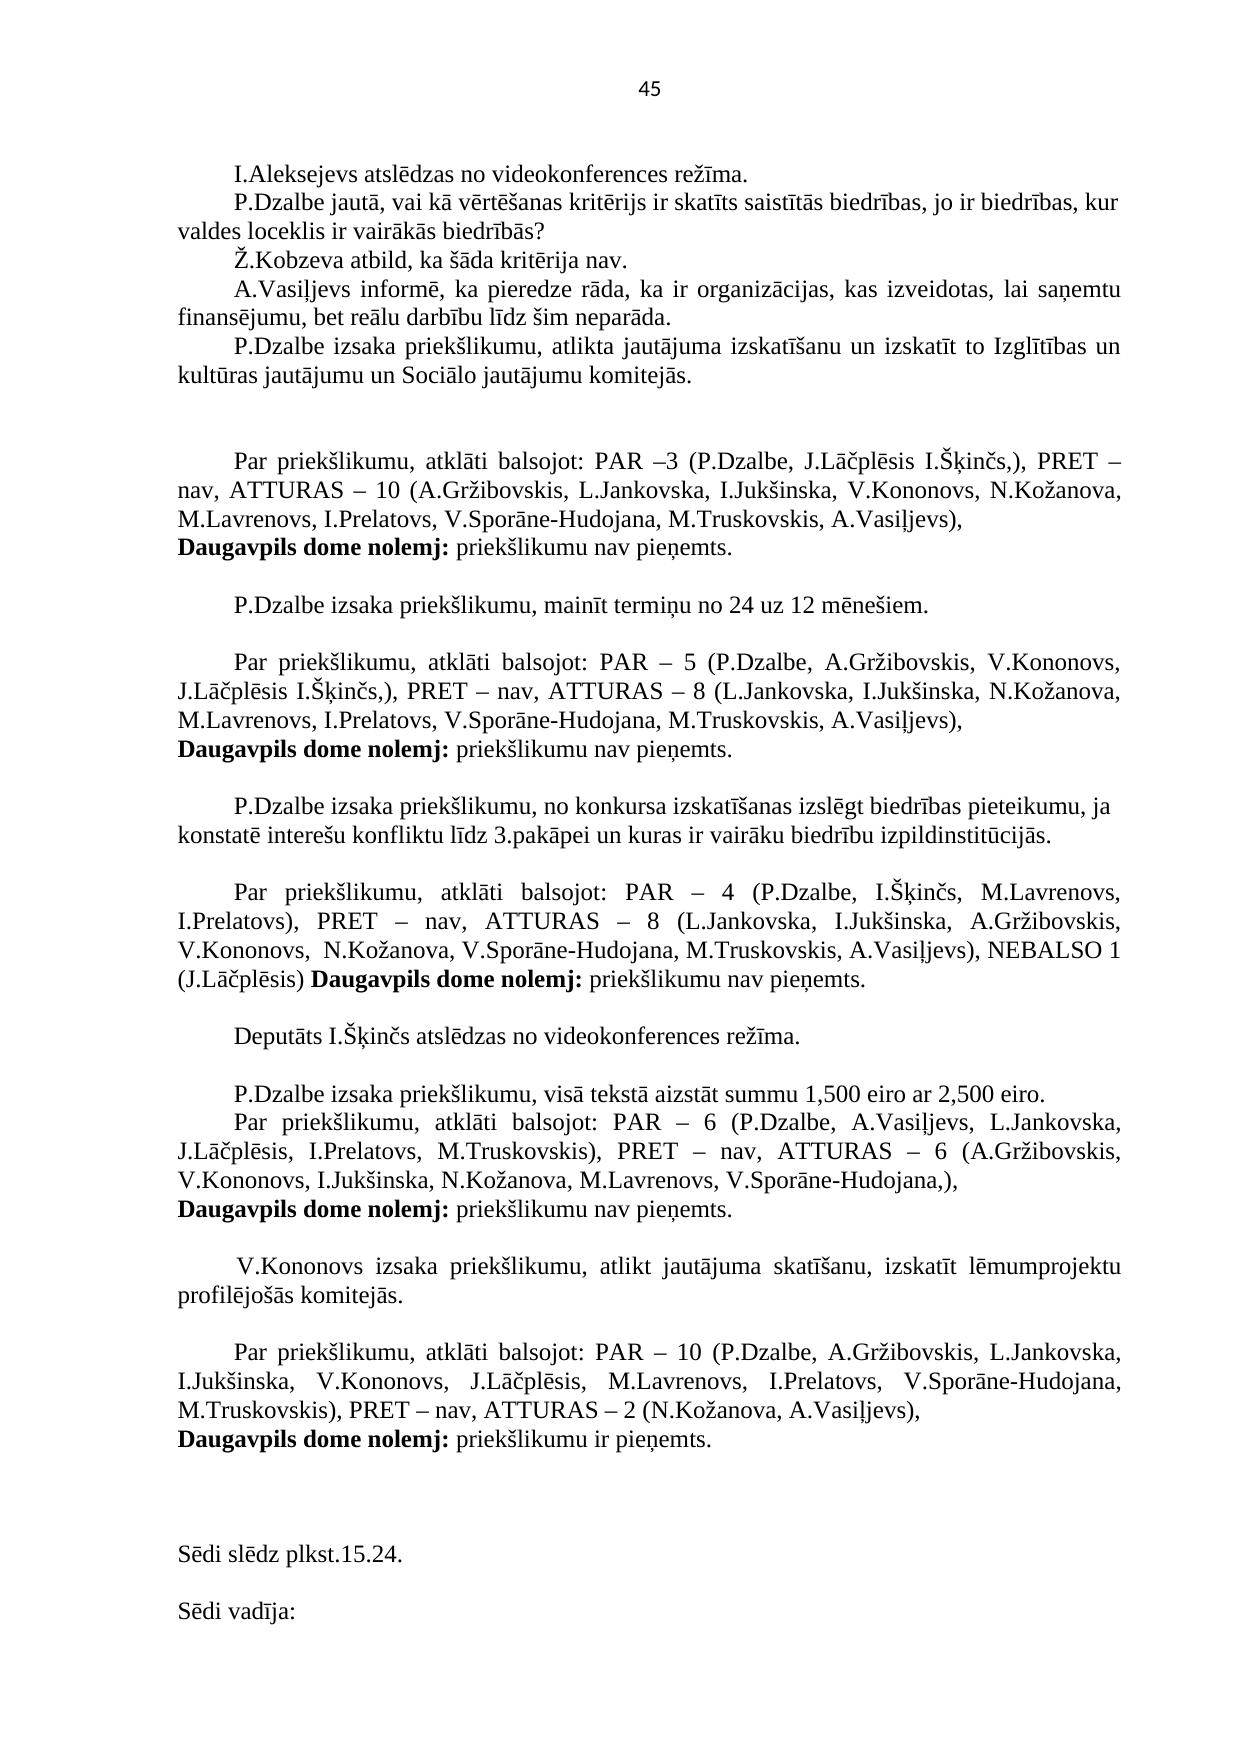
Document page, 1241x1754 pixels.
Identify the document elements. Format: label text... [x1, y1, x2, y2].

text P.Dzalbe izsaka priekšlikumu, visā tekstā aizstāt summu 1,500 eiro ar 2,500 eiro. [177, 1079, 1122, 1107]
text Daugavpils dome nolemj: priekšlikumu nav pieņemts. [177, 734, 1122, 762]
text P.Dzalbe izsaka priekšlikumu, no konkursa izskatīšanas izslēgt biedrības pieteikumu, ja konstatē interešu konfliktu līdz 3.pakāpei un kuras ir vairāku biedrību izpildinstitūcijās. [177, 791, 1122, 849]
text Daugavpils dome nolemj: priekšlikumu nav pieņemts. [177, 1194, 1122, 1222]
text Par priekšlikumu, atklāti balsojot: PAR – 6 (P.Dzalbe, A.Vasiļjevs, L.Jankovska, J.Lāčplēsis, I.Prelatovs, M.Truskovskis), PRET – nav, ATTURAS – 6 (A.Gržibovskis, V.Kononovs, I.Jukšinska, N.Kožanova, M.Lavrenovs, V.Sporāne-Hudojana,), [177, 1107, 1122, 1194]
text Par priekšlikumu, atklāti balsojot: PAR – 10 (P.Dzalbe, A.Gržibovskis, L.Jankovska, I.Jukšinska, V.Kononovs, J.Lāčplēsis, M.Lavrenovs, I.Prelatovs, V.Sporāne-Hudojana, M.Truskovskis), PRET – nav, ATTURAS – 2 (N.Kožanova, A.Vasiļjevs), [177, 1337, 1122, 1424]
text P.Dzalbe jautā, vai kā vērtēšanas kritērijs ir skatīts saistītās biedrības, jo ir biedrības, kur valdes loceklis ir vairākās biedrībās? [177, 187, 1122, 245]
text Par priekšlikumu, atklāti balsojot: PAR – 5 (P.Dzalbe, A.Gržibovskis, V.Kononovs, J.Lāčplēsis I.Šķinčs,), PRET – nav, ATTURAS – 8 (L.Jankovska, I.Jukšinska, N.Kožanova, M.Lavrenovs, I.Prelatovs, V.Sporāne-Hudojana, M.Truskovskis, A.Vasiļjevs), [177, 647, 1122, 734]
text Par priekšlikumu, atklāti balsojot: PAR – 4 (P.Dzalbe, I.Šķinčs, M.Lavrenovs, I.Prelatovs), PRET – nav, ATTURAS – 8 (L.Jankovska, I.Jukšinska, A.Gržibovskis, V.Kononovs, N.Kožanova, V.Sporāne-Hudojana, M.Truskovskis, A.Vasiļjevs), NEBALSO 1 (J.Lāčplēsis) Daugavpils dome nolemj: priekšlikumu nav pieņemts. [177, 877, 1122, 992]
text Sēdi vadīja: [177, 1596, 1122, 1625]
text I.Aleksejevs atslēdzas no videokonferences režīma. [177, 159, 1122, 187]
text P.Dzalbe izsaka priekšlikumu, mainīt termiņu no 24 uz 12 mēnešiem. [177, 590, 1122, 619]
text P.Dzalbe izsaka priekšlikumu, atlikta jautājuma izskatīšanu un izskatīt to Izglītības un kultūras jautājumu un Sociālo jautājumu komitejās. [177, 331, 1122, 389]
text Par priekšlikumu, atklāti balsojot: PAR –3 (P.Dzalbe, J.Lāčplēsis I.Šķinčs,), PRET – nav, ATTURAS – 10 (A.Gržibovskis, L.Jankovska, I.Jukšinska, V.Kononovs, N.Kožanova, M.Lavrenovs, I.Prelatovs, V.Sporāne-Hudojana, M.Truskovskis, A.Vasiļjevs), [177, 446, 1122, 532]
text Daugavpils dome nolemj: priekšlikumu nav pieņemts. [177, 532, 1122, 561]
text Deputāts I.Šķinčs atslēdzas no videokonferences režīma. [177, 1021, 1122, 1050]
text Ž.Kobzeva atbild, ka šāda kritērija nav. [177, 245, 1122, 274]
text Daugavpils dome nolemj: priekšlikumu ir pieņemts. [177, 1424, 1122, 1452]
text A.Vasiļjevs informē, ka pieredze rāda, ka ir organizācijas, kas izveidotas, lai saņemtu finansējumu, bet reālu darbību līdz šim neparāda. [177, 274, 1122, 331]
text Sēdi slēdz plkst.15.24. [177, 1539, 1122, 1567]
text V.Kononovs izsaka priekšlikumu, atlikt jautājuma skatīšanu, izskatīt lēmumprojektu profilējošās komitejās. [177, 1251, 1122, 1309]
